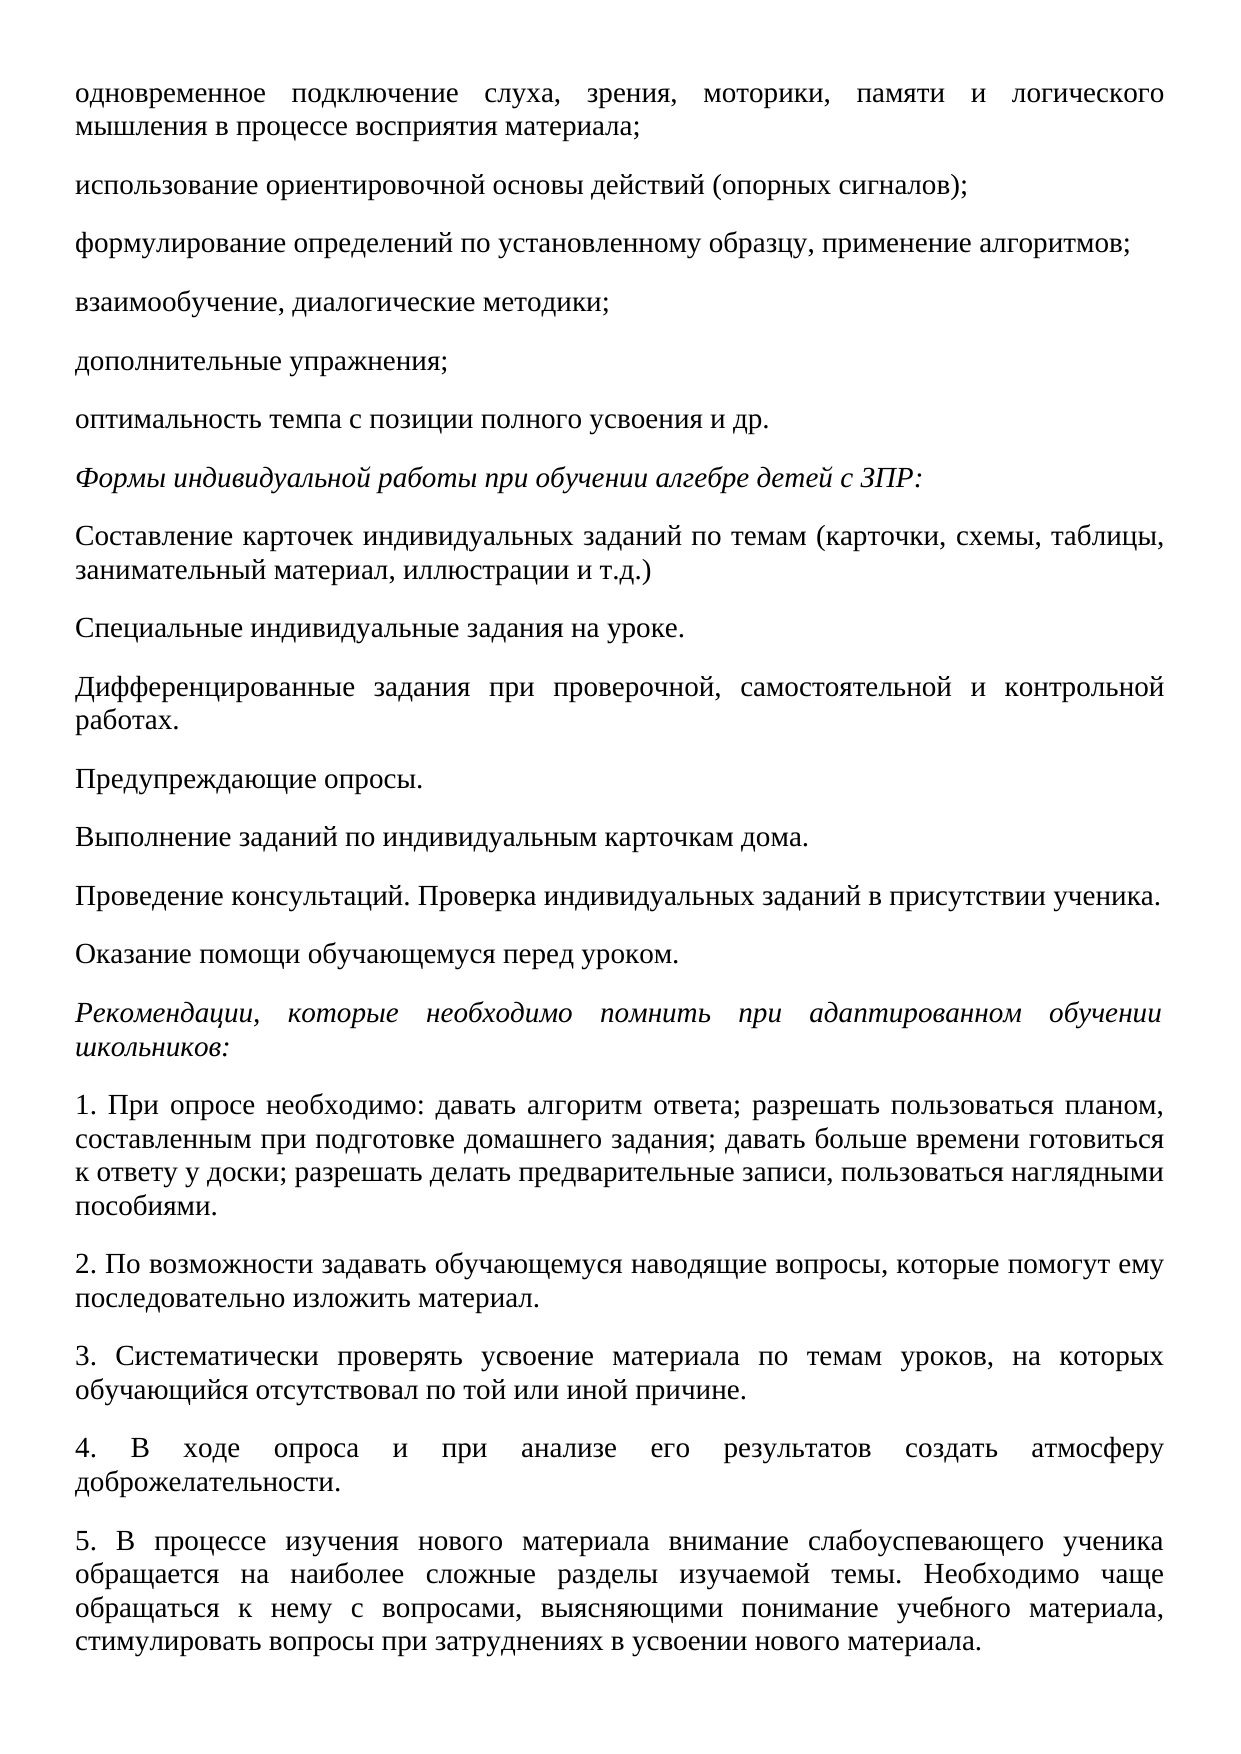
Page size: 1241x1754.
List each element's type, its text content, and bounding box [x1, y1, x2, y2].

text использование ориентировочной основы действий (опорных сигналов); [75, 167, 1165, 201]
text 2. По возможности задавать обучающемуся наводящие вопросы, которые помогут ему последовательно изложить материал. [75, 1246, 1165, 1313]
text Рекомендации, которые необходимо помнить при адаптированном обучении школьников: [75, 995, 1165, 1062]
text 5. В процессе изучения нового материала внимание слабоуспевающего ученика обращается на наиболее сложные разделы изучаемой темы. Необходимо чаще обращаться к нему с вопросами, выясняющими понимание учебного материала, стимулировать вопросы при затруднениях в усвоении нового материала. [75, 1523, 1165, 1657]
text Выполнение заданий по индивидуальным карточкам дома. [75, 819, 1165, 853]
text Составление карточек индивидуальных заданий по темам (карточки, схемы, таблицы, занимательный материал, иллюстрации и т.д.) [75, 518, 1165, 585]
text оптимальность темпа с позиции полного усвоения и др. [75, 401, 1165, 435]
text взаимообучение, диалогические методики; [75, 284, 1165, 318]
text Предупреждающие опросы. [75, 761, 1165, 794]
text 1. При опросе необходимо: давать алгоритм ответа; разрешать пользоваться планом, составленным при подготовке домашнего задания; давать больше времени готовиться к ответу у доски; разрешать делать предварительные записи, пользоваться наглядными пособиями. [75, 1087, 1165, 1221]
text Специальные индивидуальные задания на уроке. [75, 610, 1165, 644]
text 4. В ходе опроса и при анализе его результатов создать атмосферу доброжелательности. [75, 1431, 1165, 1498]
text формулирование определений по установленному образцу, применение алгоритмов; [75, 226, 1165, 259]
text Формы индивидуальной работы при обучении алгебре детей с ЗПР: [75, 460, 1165, 493]
text одновременное подключение слуха, зрения, моторики, памяти и логического мышления в процессе восприятия материала; [75, 75, 1165, 142]
text 3. Систематически проверять усвоение материала по темам уроков, на которых обучающийся отсутствовал по той или иной причине. [75, 1338, 1165, 1406]
text Проведение консультаций. Проверка индивидуальных заданий в присутствии ученика. [75, 878, 1165, 912]
text Дифференцированные задания при проверочной, самостоятельной и контрольной работах. [75, 669, 1165, 736]
text Оказание помощи обучающемуся перед уроком. [75, 937, 1165, 970]
text дополнительные упражнения; [75, 343, 1165, 376]
